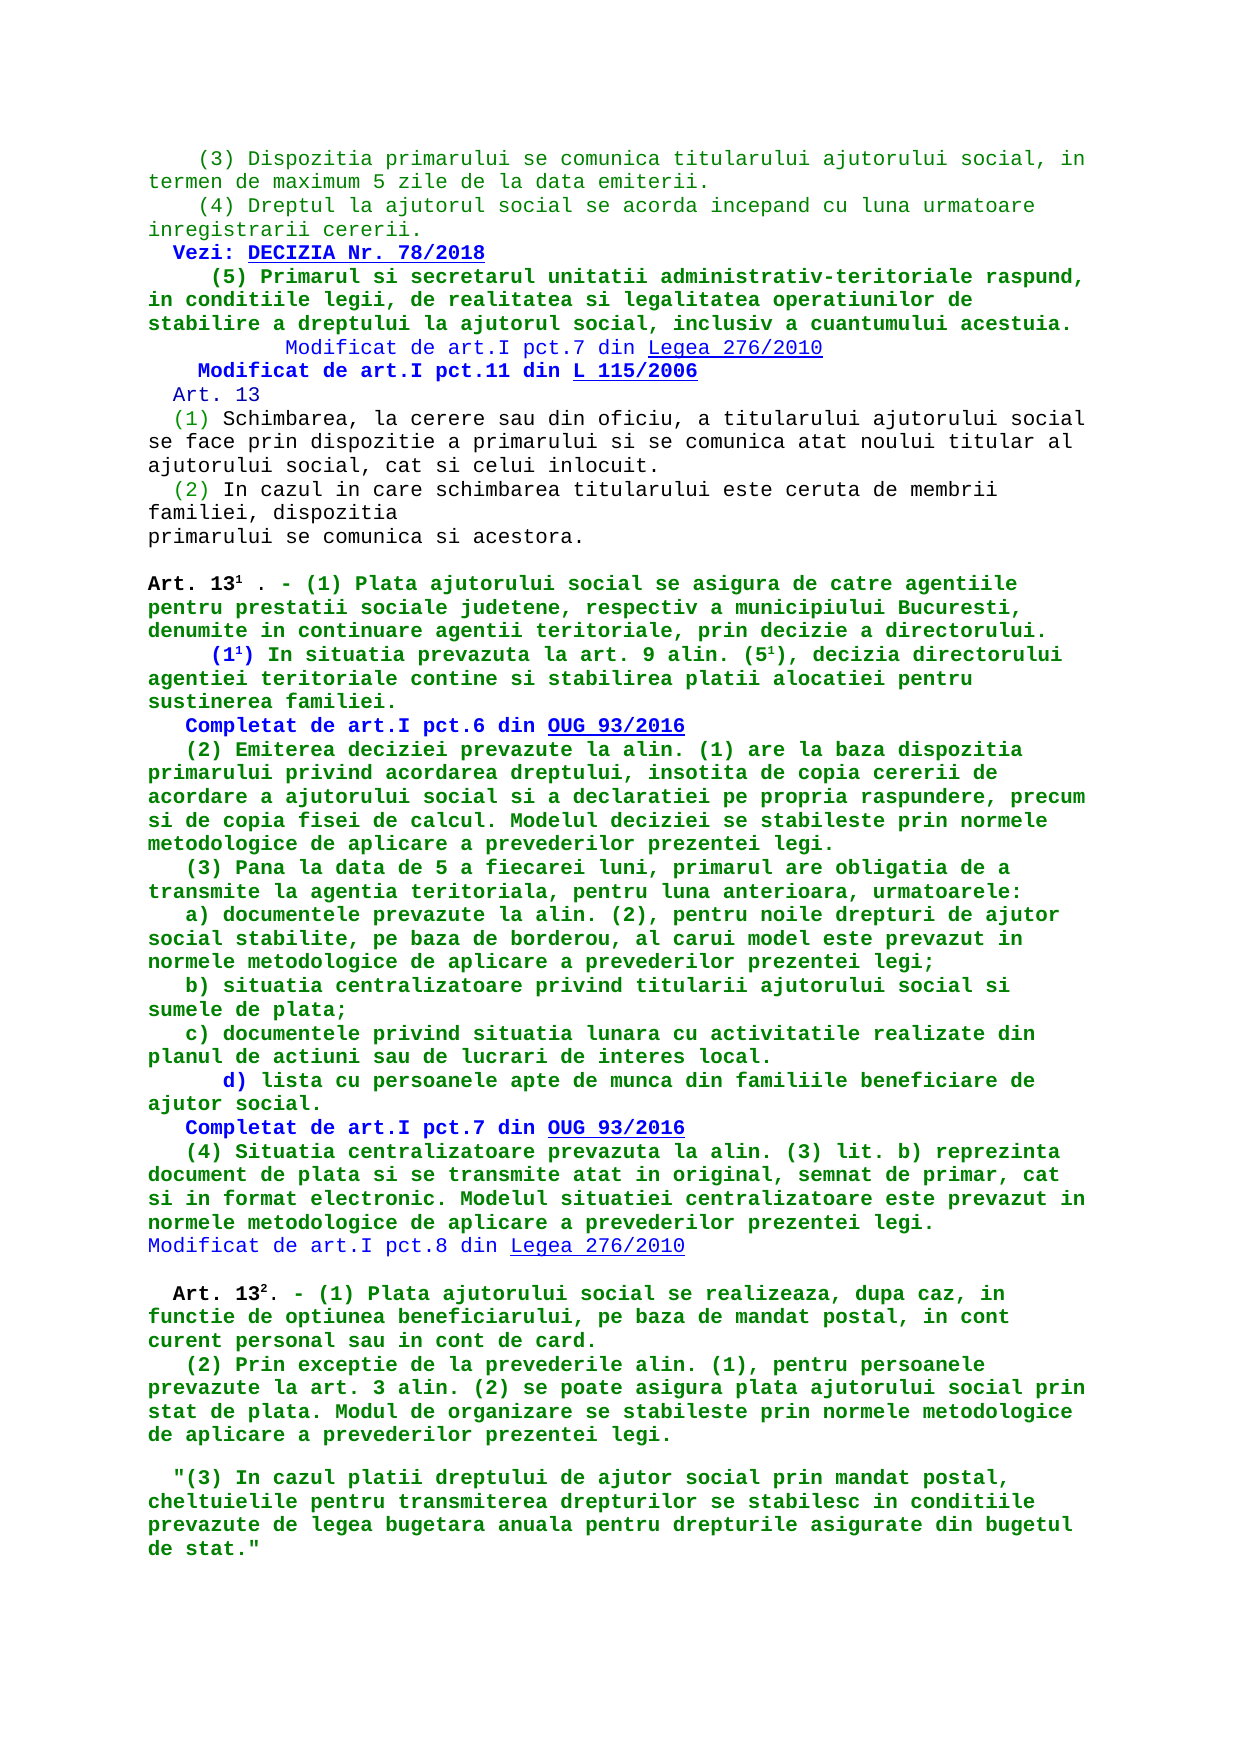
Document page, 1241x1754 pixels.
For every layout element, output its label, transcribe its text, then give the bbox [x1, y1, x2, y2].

text Art. 131 . - (1) Plata ajutorului social se asigura de catre agentiile pentru prestatii sociale judetene, respectiv a municipiului Bucuresti, denumite in continuare agentii teritoriale, prin decizie a directorului. [148, 573, 1093, 644]
text Art. 132. - (1) Plata ajutorului social se realizeaza, dupa caz, in functie de optiunea beneficiarului, pe baza de mandat postal, in cont curent personal sau in cont de card. (2) Prin exceptie de la prevederile alin. (1), pentru persoanele prevazute la art. 3 alin. (2) se poate asigura plata ajutorului social prin stat de plata. Modul de organizare se stabileste prin normele metodologice de aplicare a prevederilor prezentei legi. (3) In cazul platii dreptului de ajutor social prin mandat postal, cheltuielile pentru transmiterea drepturilor se stabilesc in conditiile prevazute de Ordonanta Guvernului nr. 24/2007 privind reglementarea unor masuri financiar-fiscale in domeniul social si al locuintelor de serviciu, aprobata prin Legea nr. 206/2007. [148, 1283, 1093, 1467]
text (11) In situatia prevazuta la art. 9 alin. (51), decizia directorului agentiei teritoriale contine si stabilirea platii alocatiei pentru sustinerea familiei. [148, 644, 1093, 715]
text primarului se comunica si acestora. [148, 526, 1093, 549]
text Modificat de art.I pct.11 din L 115/2006 [148, 360, 1093, 384]
text Art. 13 [148, 384, 1093, 408]
text Modificat de art.I pct.7 din Legea 276/2010 [148, 337, 1093, 360]
text Completat de art.I pct.6 din OUG 93/2016 (2) Emiterea deciziei prevazute la alin. (1) are la baza dispozitia primarului privind acordarea dreptului, insotita de copia cererii de acordare a ajutorului social si a declaratiei pe propria raspundere, precum si de copia fisei de calcul. Modelul deciziei se stabileste prin normele metodologice de aplicare a prevederilor prezentei legi. (3) Pana la data de 5 a fiecarei luni, primarul are obligatia de a transmite la agentia teritoriala, pentru luna anterioara, urmatoarele: [148, 715, 1093, 904]
text Modificat de art.I pct.8 din Legea 276/2010 [148, 1235, 1093, 1259]
text (2) In cazul in care schimbarea titularului este ceruta de membrii familiei, dispozitia [148, 479, 1093, 526]
text Completat de art.I pct.7 din OUG 93/2016 (4) Situatia centralizatoare prevazuta la alin. (3) lit. b) reprezinta document de plata si se transmite atat in original, semnat de primar, cat si in format electronic. Modelul situatiei centralizatoare este prevazut in normele metodologice de aplicare a prevederilor prezentei legi. [148, 1117, 1093, 1235]
text (3) Dispozitia primarului se comunica titularului ajutorului social, in termen de maximum 5 zile de la data emiterii. [148, 148, 1093, 195]
text d) lista cu persoanele apte de munca din familiile beneficiare de ajutor social. [148, 1070, 1093, 1117]
text (5) Primarul si secretarul unitatii administrativ-teritoriale raspund, in conditiile legii, de realitatea si legalitatea operatiunilor de stabilire a dreptului la ajutorul social, inclusiv a cuantumului acestuia. [148, 266, 1093, 337]
text Vezi: DECIZIA Nr. 78/2018 [148, 242, 1093, 266]
text "(3) In cazul platii dreptului de ajutor social prin mandat postal, cheltuielile pentru transmiterea drepturilor se stabilesc in conditiile prevazute de legea bugetara anuala pentru drepturile asigurate din bugetul de stat." [148, 1467, 1093, 1562]
text (1) Schimbarea, la cerere sau din oficiu, a titularului ajutorului social se face prin dispozitie a primarului si se comunica atat noului titular al ajutorului social, cat si celui inlocuit. [148, 408, 1093, 479]
text a) documentele prevazute la alin. (2), pentru noile drepturi de ajutor social stabilite, pe baza de borderou, al carui model este prevazut in normele metodologice de aplicare a prevederilor prezentei legi; b) situatia centralizatoare privind titularii ajutorului social si sumele de plata; c) documentele privind situatia lunara cu activitatile realizate din planul de actiuni sau de lucrari de interes local. [148, 904, 1093, 1070]
text (4) Dreptul la ajutorul social se acorda incepand cu luna urmatoare inregistrarii cererii. [148, 195, 1093, 242]
